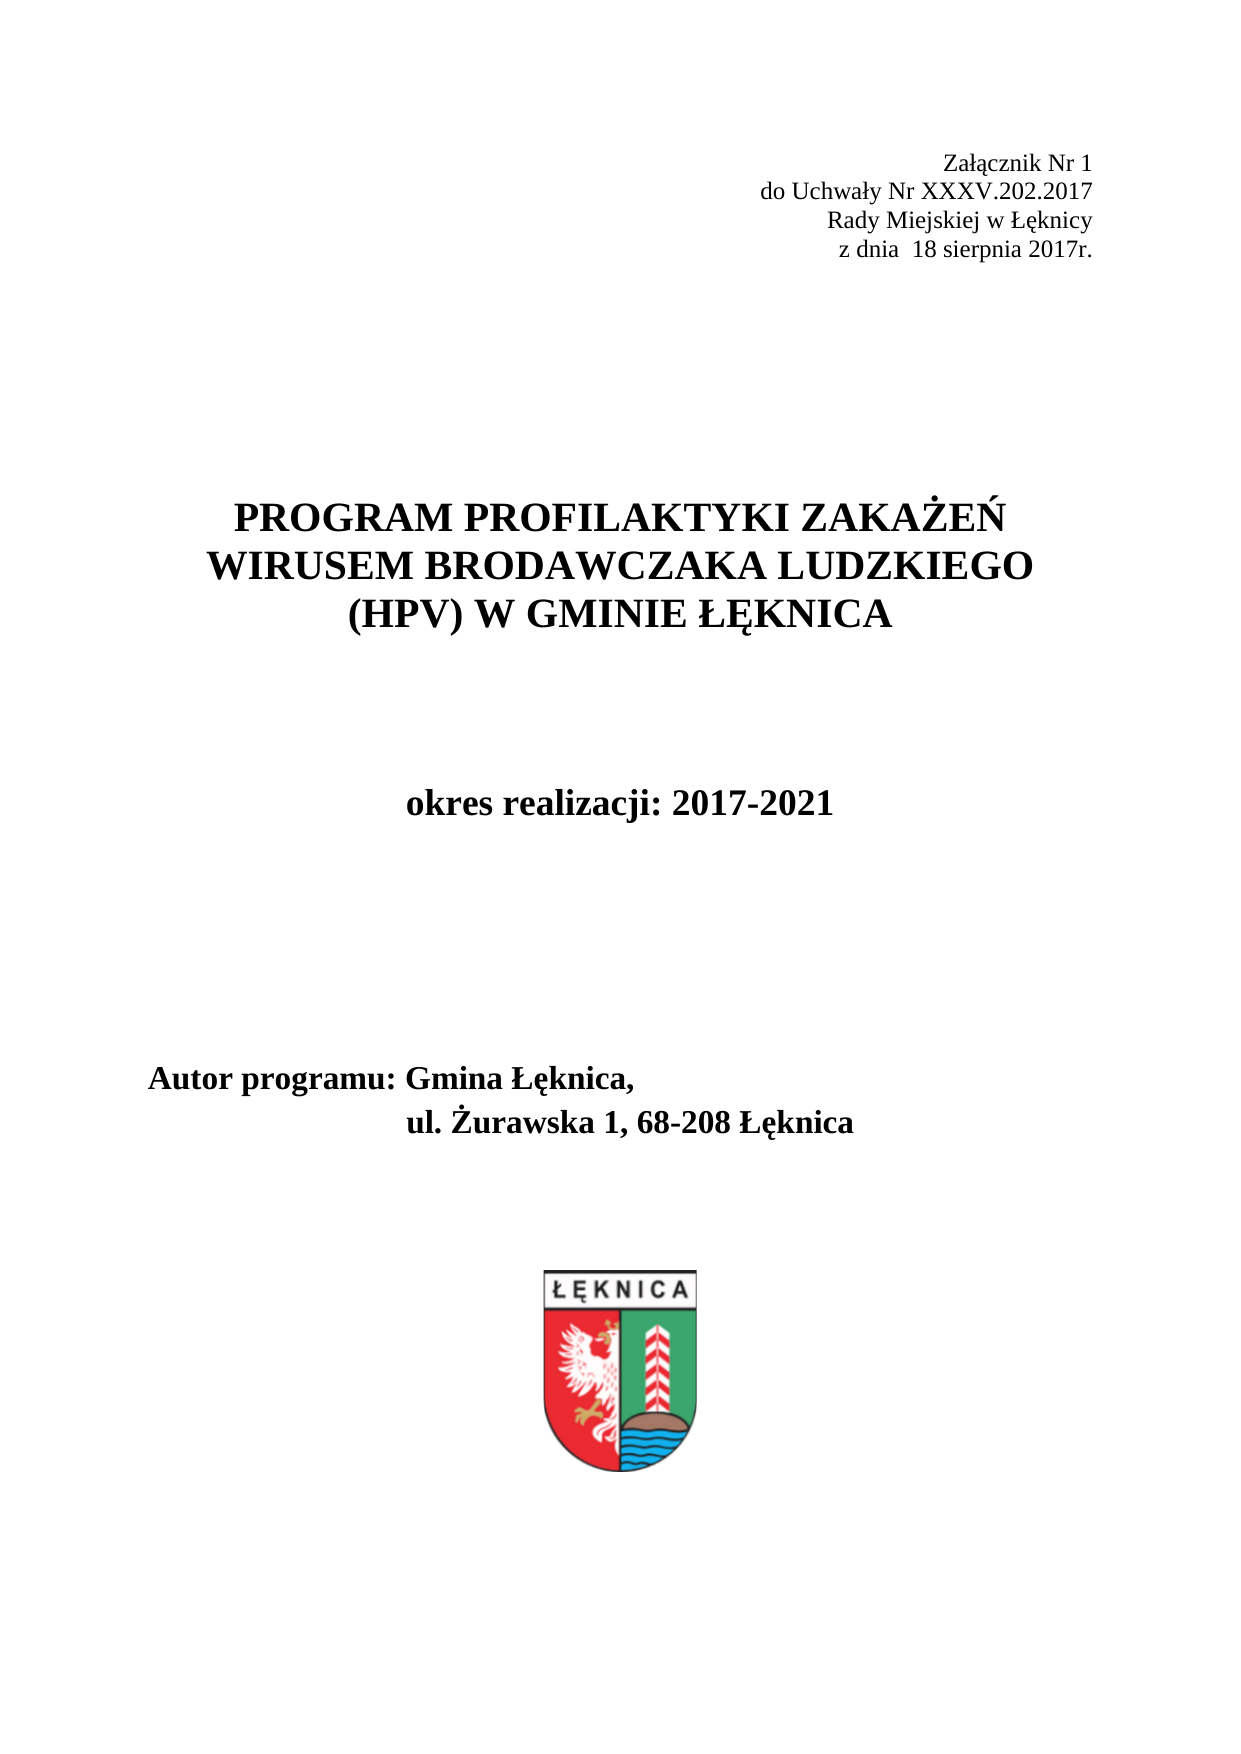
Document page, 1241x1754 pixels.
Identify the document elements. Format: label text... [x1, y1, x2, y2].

text PROGRAM PROFILAKTYKI ZAKAŻEŃ [148, 493, 1093, 541]
text WIRUSEM BRODAWCZAKA LUDZKIEGO (HPV) W GMINIE ŁĘKNICA [148, 541, 1093, 636]
text okres realizacji: 2017-2021 [148, 780, 1093, 823]
text Załącznik Nr 1 [148, 148, 1093, 176]
text Autor programu: Gmina Łęknica, [148, 1058, 1093, 1096]
text Rady Miejskiej w Łęknicy [148, 205, 1093, 234]
text do Uchwały Nr XXXV.202.2017 [148, 176, 1093, 205]
text z dnia 18 sierpnia 2017r. [148, 234, 1093, 263]
text ul. Żurawska 1, 68-208 Łęknica [148, 1102, 1093, 1140]
picture [543, 1270, 697, 1472]
